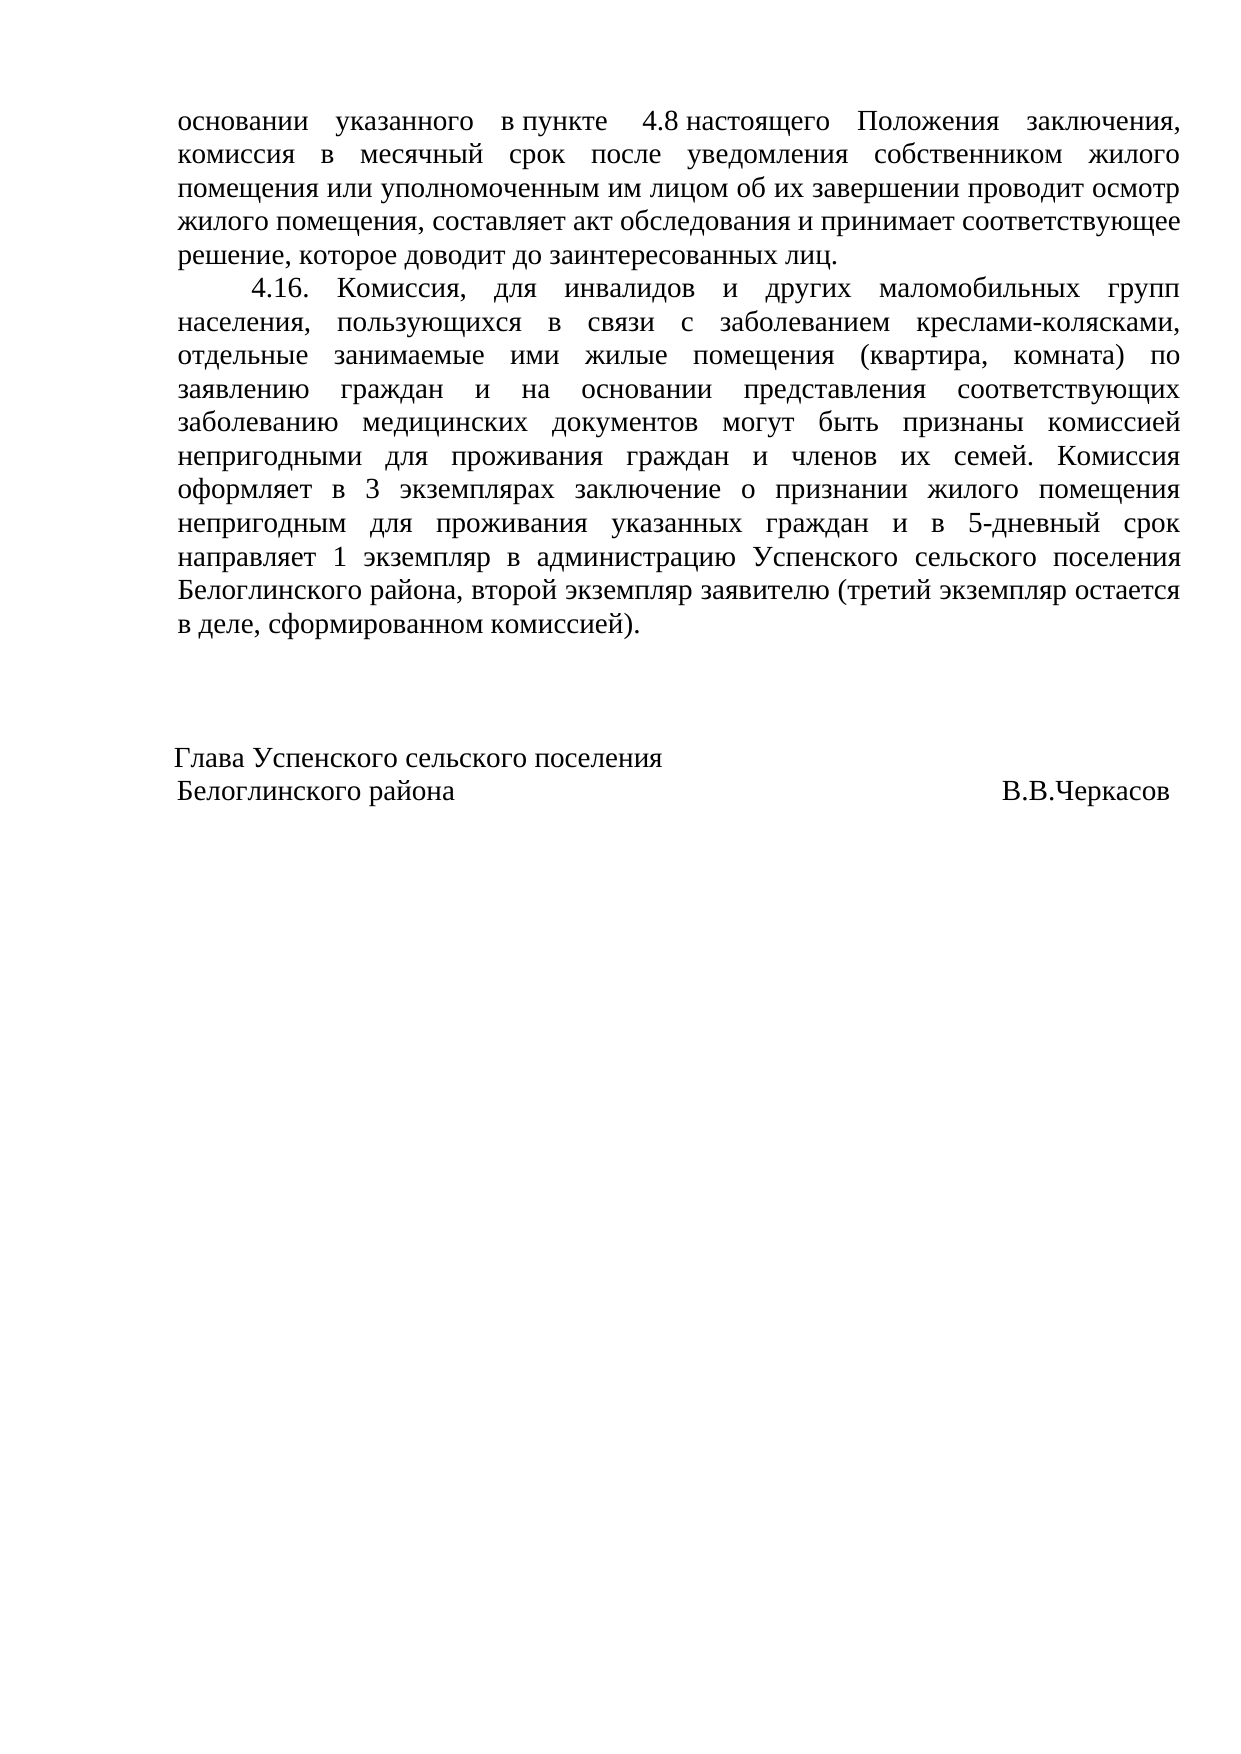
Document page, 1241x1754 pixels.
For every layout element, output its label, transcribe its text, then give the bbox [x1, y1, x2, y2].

text 4.16. Комиссия, для инвалидов и других маломобильных групп населения, пользующихся в связи с заболеванием креслами-колясками, отдельные занимаемые ими жилые помещения (квартира, комната) по заявлению граждан и на основании представления соответствующих заболеванию медицинских документов могут быть признаны комиссией непригодными для проживания граждан и членов их семей. Комиссия оформляет в 3 экземплярах заключение о признании жилого помещения непригодным для проживания указанных граждан и в 5-дневный срок направляет 1 экземпляр в администрацию Успенского сельского поселения Белоглинского района, второй экземпляр заявителю (третий экземпляр остается в деле, сформированном комиссией). [177, 270, 1181, 639]
text Белоглинского района В.В.Черкасов [177, 773, 1181, 807]
text Глава Успенского сельского поселения [173, 740, 1181, 773]
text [177, 103, 1181, 270]
